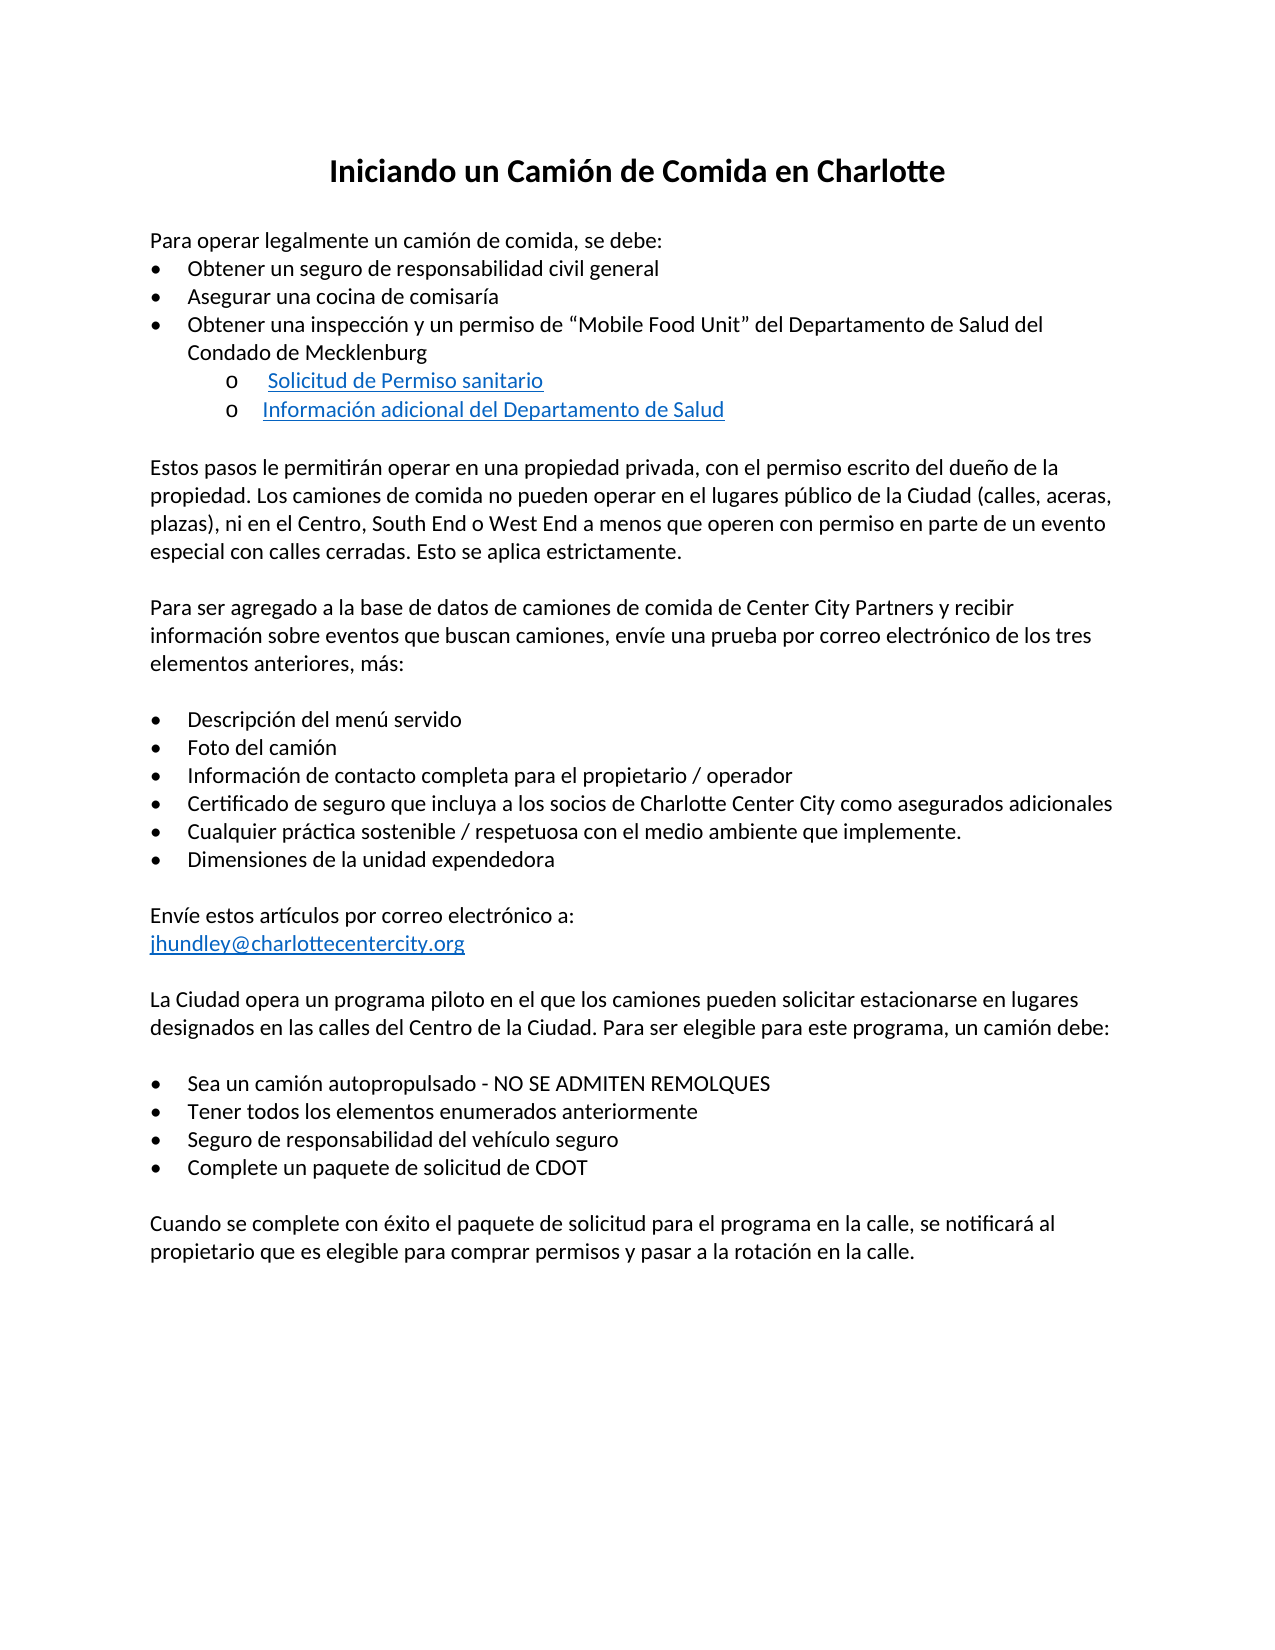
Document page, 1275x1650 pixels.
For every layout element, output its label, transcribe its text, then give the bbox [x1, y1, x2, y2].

text Cuando se complete con éxito el paquete de solicitud para el programa en la calle, se notificará al propietario que es elegible para comprar permisos y pasar a la rotación en la calle. [150, 1209, 1125, 1265]
list Cualquier práctica sostenible / respetuosa con el medio ambiente que implemente. [150, 817, 1125, 845]
list Foto del camión [150, 733, 1125, 761]
list Sea un camión autopropulsado - NO SE ADMITEN REMOLQUES [150, 1069, 1125, 1097]
list Dimensiones de la unidad expendedora [150, 845, 1125, 873]
list Asegurar una cocina de comisaría [150, 282, 1125, 310]
list Complete un paquete de solicitud de CDOT [150, 1153, 1125, 1181]
list Obtener una inspección y un permiso de “Mobile Food Unit” del Departamento de Salud del Condado de Mecklenburg [150, 310, 1125, 366]
text Para operar legalmente un camión de comida, se debe: [150, 226, 1125, 254]
list Información de contacto completa para el propietario / operador [150, 761, 1125, 789]
list Solicitud de Permiso sanitario [225, 366, 1125, 396]
list Información adicional del Departamento de Salud [225, 396, 1125, 425]
list Tener todos los elementos enumerados anteriormente [150, 1097, 1125, 1125]
text Estos pasos le permitirán operar en una propiedad privada, con el permiso escrito del dueño de la propiedad. Los camiones de comida no pueden operar en el lugares público de la Ciudad (calles, aceras, plazas), ni en el Centro, South End o West End a menos que operen con permiso en parte de un evento especial con calles cerradas. Esto se aplica estrictamente. [150, 453, 1125, 565]
list Descripción del menú servido [150, 705, 1125, 733]
text Para ser agregado a la base de datos de camiones de comida de Center City Partners y recibir información sobre eventos que buscan camiones, envíe una prueba por correo electrónico de los tres elementos anteriores, más: [150, 593, 1125, 677]
text Envíe estos artículos por correo electrónico a: [150, 901, 1125, 929]
text jhundley@charlottecentercity.org [150, 929, 1125, 957]
text La Ciudad opera un programa piloto en el que los camiones pueden solicitar estacionarse en lugares designados en las calles del Centro de la Ciudad. Para ser elegible para este programa, un camión debe: [150, 985, 1125, 1069]
list Obtener un seguro de responsabilidad civil general [150, 254, 1125, 282]
list Certificado de seguro que incluya a los socios de Charlotte Center City como asegurados adicionales [150, 789, 1125, 817]
list Seguro de responsabilidad del vehículo seguro [150, 1125, 1125, 1153]
text Iniciando un Camión de Comida en Charlotte [150, 150, 1125, 191]
